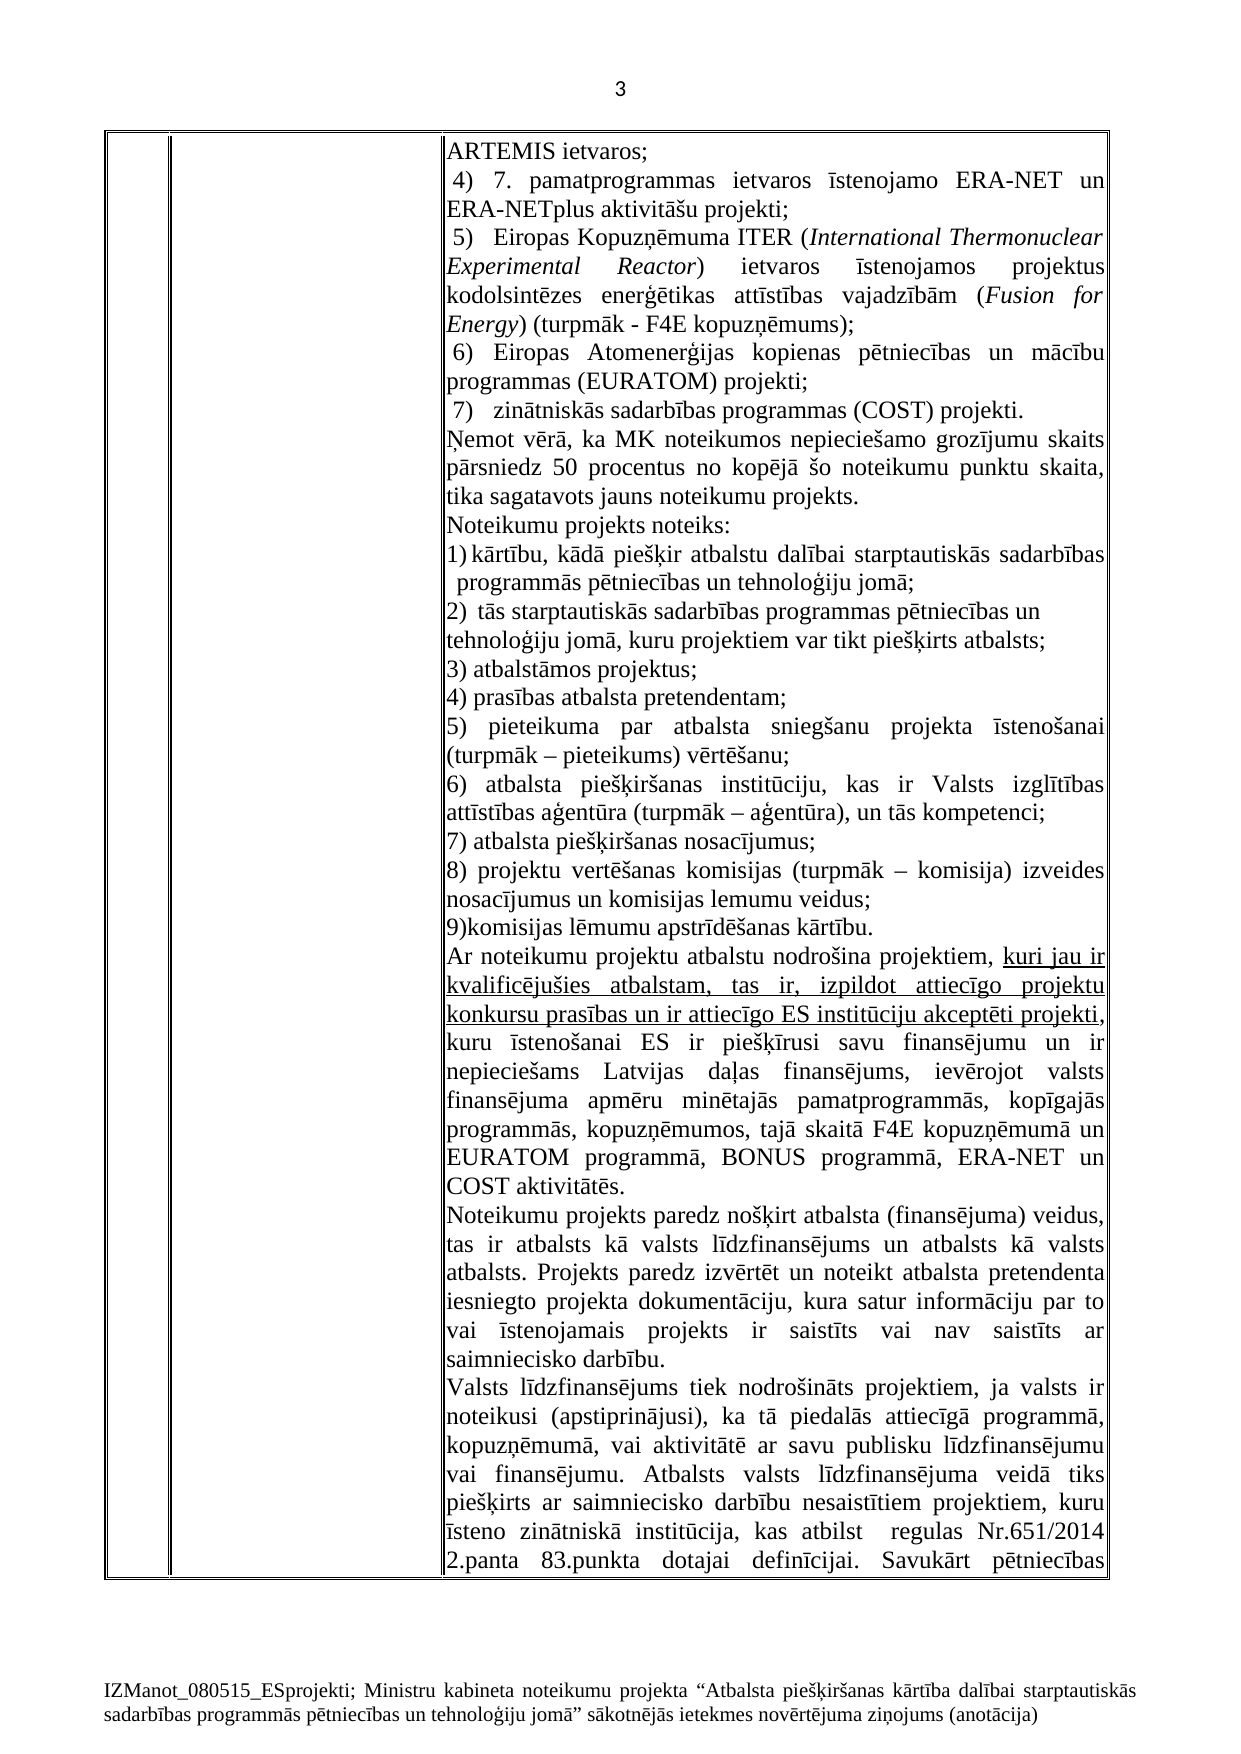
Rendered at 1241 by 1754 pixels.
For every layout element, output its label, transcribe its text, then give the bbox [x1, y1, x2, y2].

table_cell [443, 133, 1107, 1577]
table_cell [170, 131, 443, 1577]
table_cell 2. [106, 131, 170, 1577]
